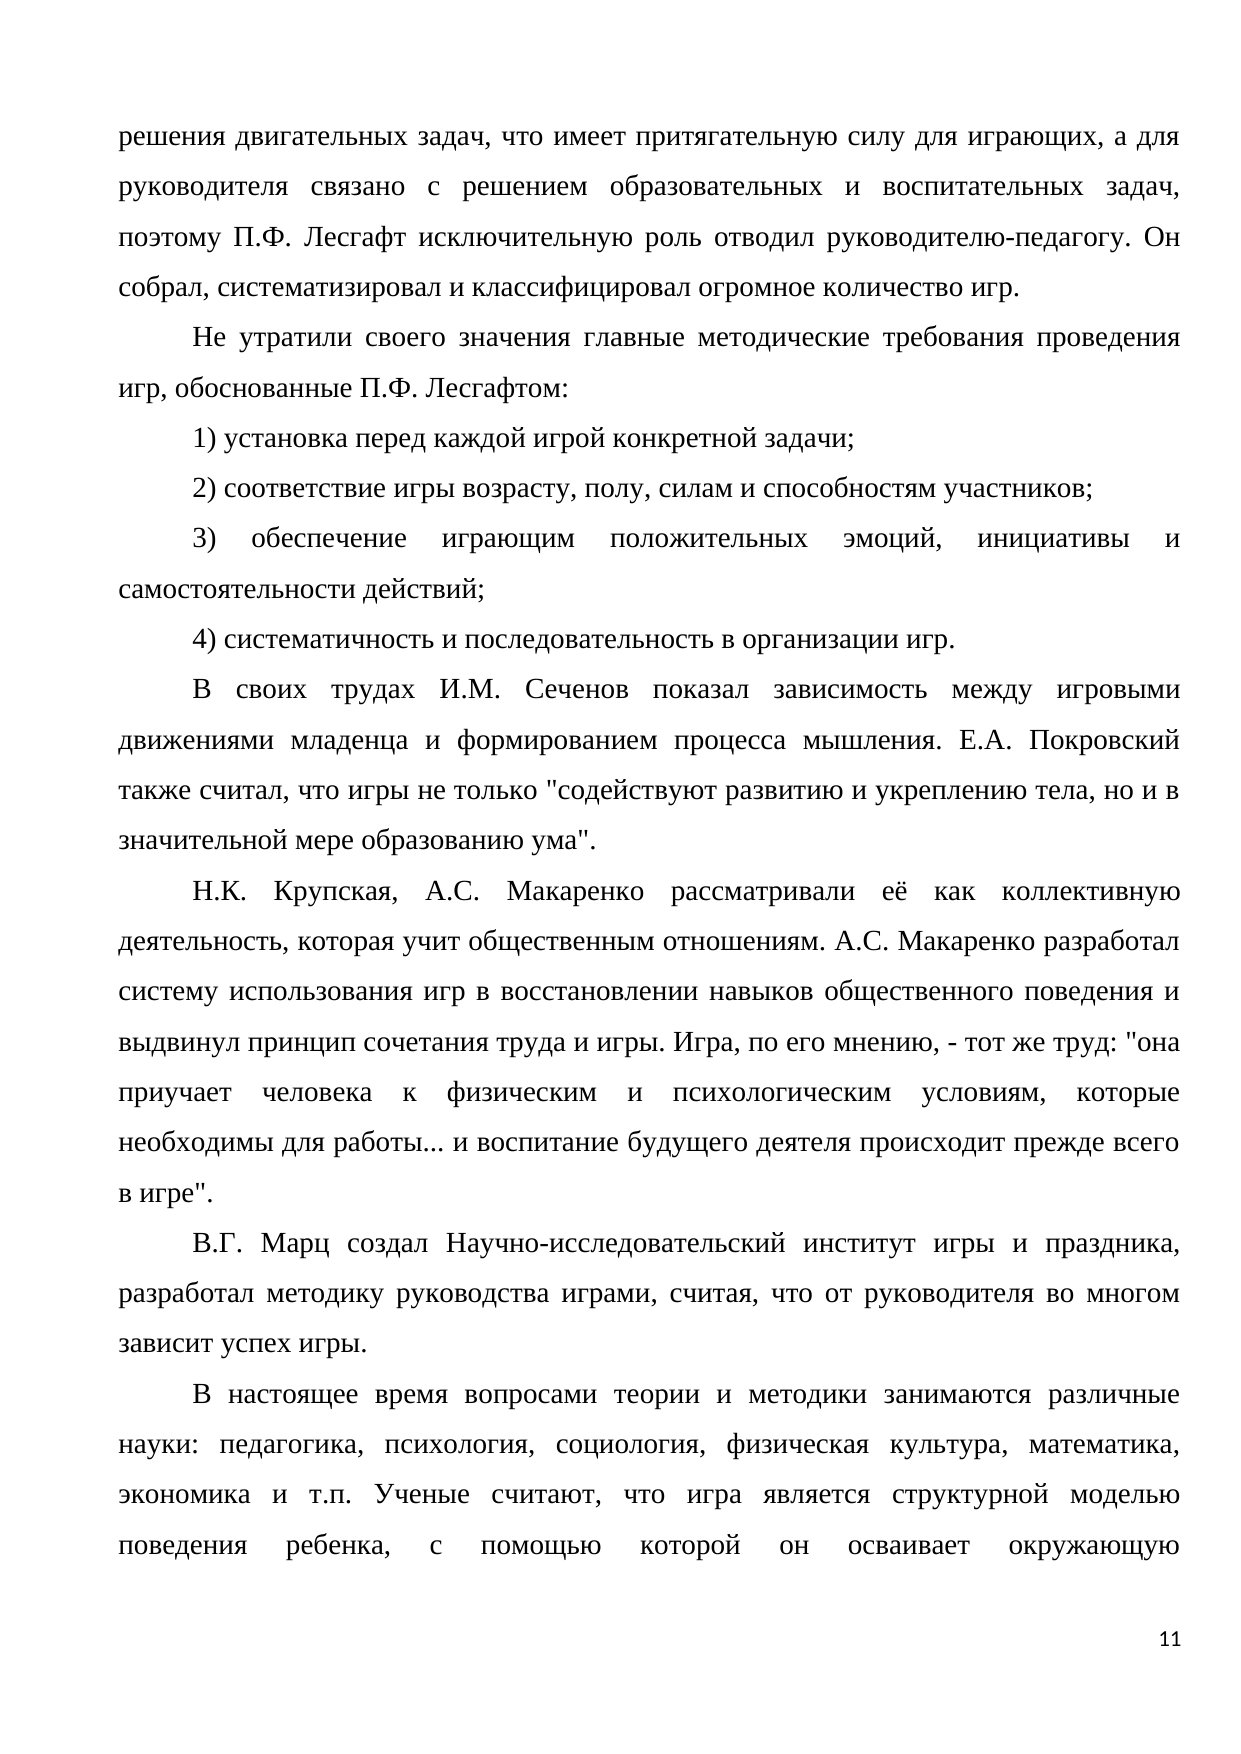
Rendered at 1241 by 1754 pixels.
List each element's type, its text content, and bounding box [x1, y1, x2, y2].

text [118, 1376, 1181, 1560]
text Не утратили своего значения главные методические требования проведения игр, обоснованные П.Ф. Лесгафтом: [118, 319, 1181, 403]
text 3) обеспечение играющим положительных эмоций, инициативы и самостоятельности действий; [118, 521, 1181, 604]
text В своих трудах И.М. Сеченов показал зависимость между игровыми движениями младенца и формированием процесса мышления. Е.А. Покровский также считал, что игры не только "содействуют развитию и укреплению тела, но и в значительной мере образованию ума". [118, 672, 1181, 856]
text 1) установка перед каждой игрой конкретной задачи; [118, 420, 1181, 453]
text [118, 118, 1181, 303]
text 2) соответствие игры возрасту, полу, силам и способностям участников; [118, 470, 1181, 504]
text Н.К. Крупская, A.C. Макаренко рассматривали её как коллективную деятельность, которая учит общественным отношениям. A.C. Макаренко разработал систему использования игр в восстановлении навыков общественного поведения и выдвинул принцип сочетания труда и игры. Игра, по его мнению, - тот же труд: "она приучает человека к физическим и психологическим условиям, которые необходимы для работы... и воспитание будущего деятеля происходит прежде всего в игре". [118, 873, 1181, 1208]
text 4) систематичность и последовательность в организации игр. [118, 621, 1181, 655]
text В.Г. Марц создал Научно-исследовательский институт игры и праздника, разработал методику руководства играми, считая, что от руководителя во многом зависит успех игры. [118, 1225, 1181, 1359]
